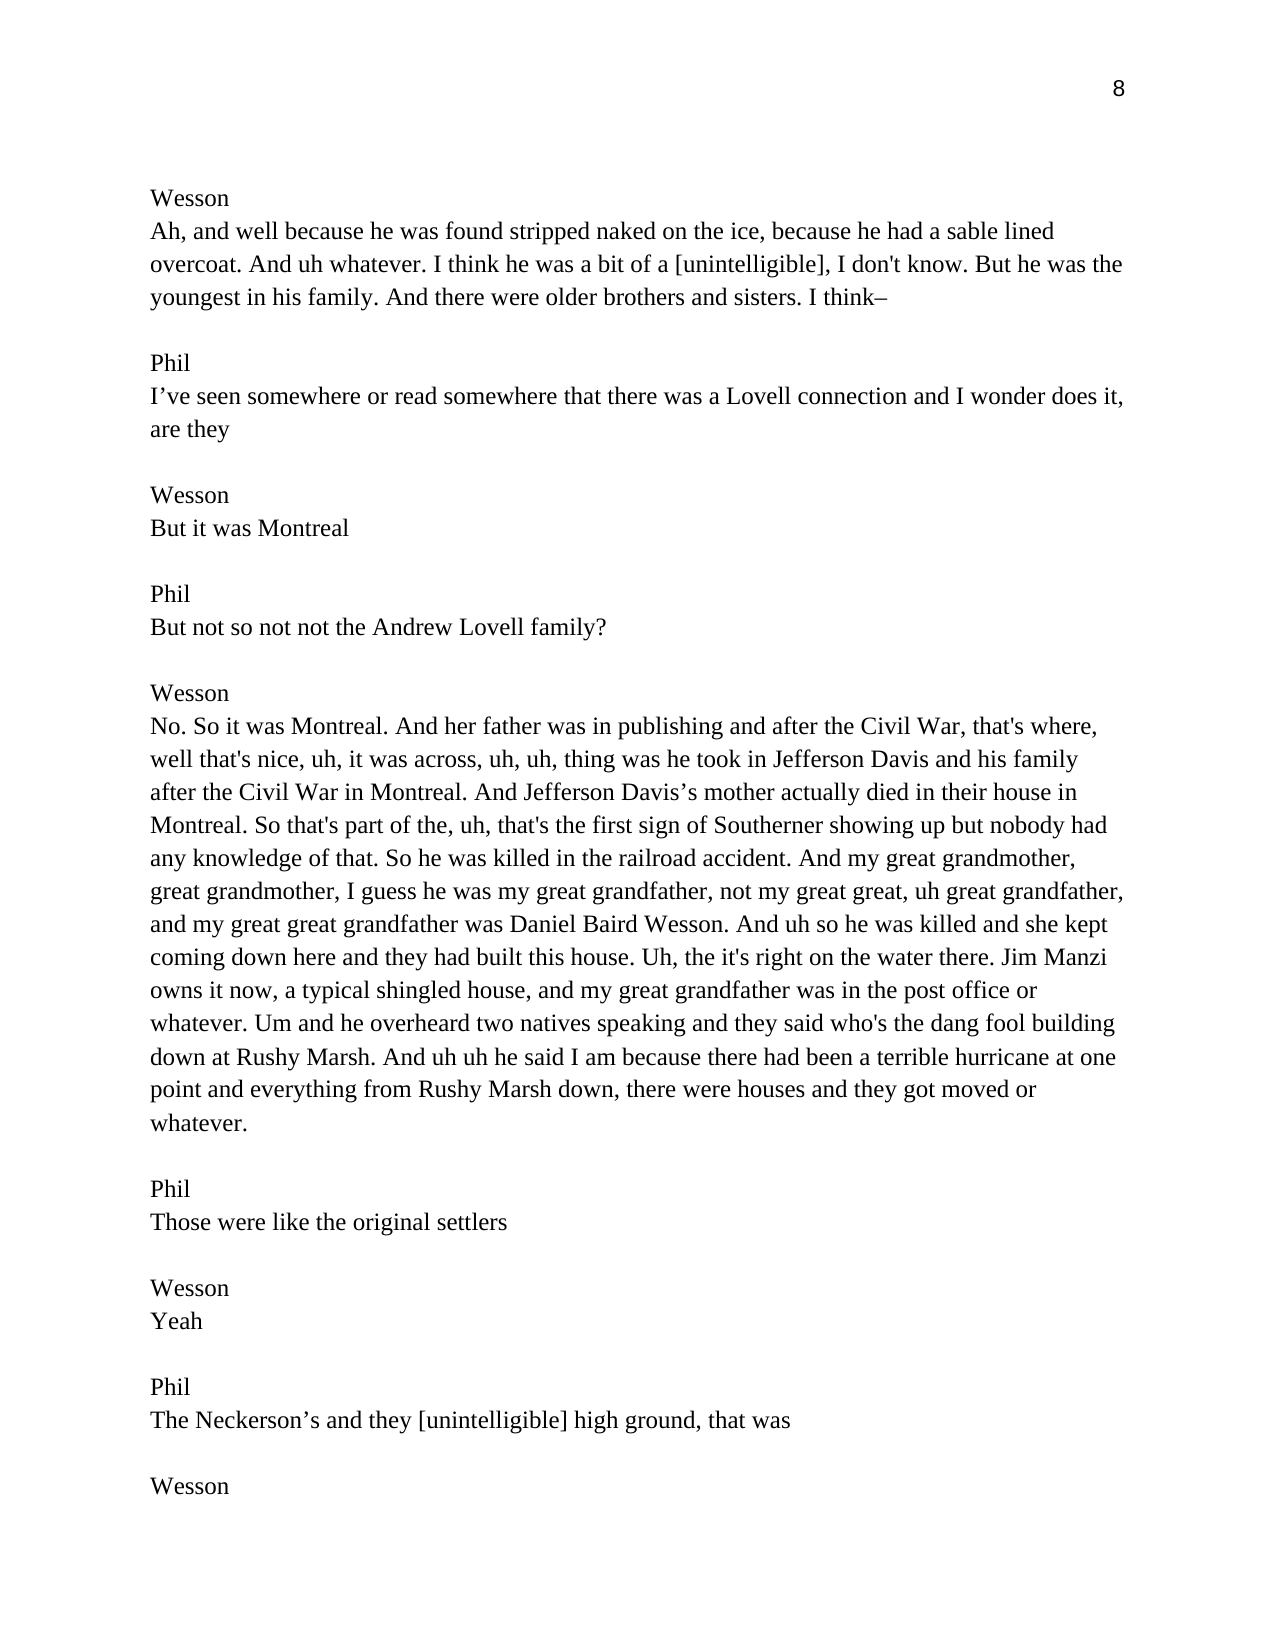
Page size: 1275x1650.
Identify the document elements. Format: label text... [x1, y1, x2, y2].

text Phil [150, 1372, 1125, 1401]
text Wesson [150, 480, 1125, 509]
text No. So it was Montreal. And her father was in publishing and after the Civil War, that's where, well that's nice, uh, it was across, uh, uh, thing was he took in Jefferson Davis and his family after the Civil War in Montreal. And Jefferson Davis’s mother actually died in their house in Montreal. So that's part of the, uh, that's the first sign of Southerner showing up but nobody had any knowledge of that. So he was killed in the railroad accident. And my great grandmother, great grandmother, I guess he was my great grandfather, not my great great, uh great grandfather, and my great great grandfather was Daniel Baird Wesson. And uh so he was killed and she kept coming down here and they had built this house. Uh, the it's right on the water there. Jim Manzi owns it now, a typical shingled house, and my great grandfather was in the post office or whatever. Um and he overheard two natives speaking and they said who's the dang fool building down at Rushy Marsh. And uh uh he said I am because there had been a terrible hurricane at one point and everything from Rushy Marsh down, there were houses and they got moved or whatever. [150, 711, 1125, 1136]
text Those were like the original settlers [150, 1207, 1125, 1235]
text Wesson [150, 1273, 1125, 1301]
text But not so not not the Andrew Lovell family? [150, 612, 1125, 641]
text The Neckerson’s and they [unintelligible] high ground, that was [150, 1405, 1125, 1433]
text Phil [150, 348, 1125, 377]
text Wesson [150, 678, 1125, 707]
text Wesson Ah, and well because he was found stripped naked on the ice, because he had a sable lined overcoat. And uh whatever. I think he was a bit of a [unintelligible], I don't know. But he was the youngest in his family. And there were older brothers and sisters. I think– [150, 183, 1125, 311]
text Phil [150, 1174, 1125, 1202]
text Yeah [150, 1306, 1125, 1334]
text I’ve seen somewhere or read somewhere that there was a Lovell connection and I wonder does it, are they [150, 381, 1125, 443]
text Phil [150, 579, 1125, 608]
text But it was Montreal [150, 513, 1125, 542]
text Wesson [150, 1471, 1125, 1499]
